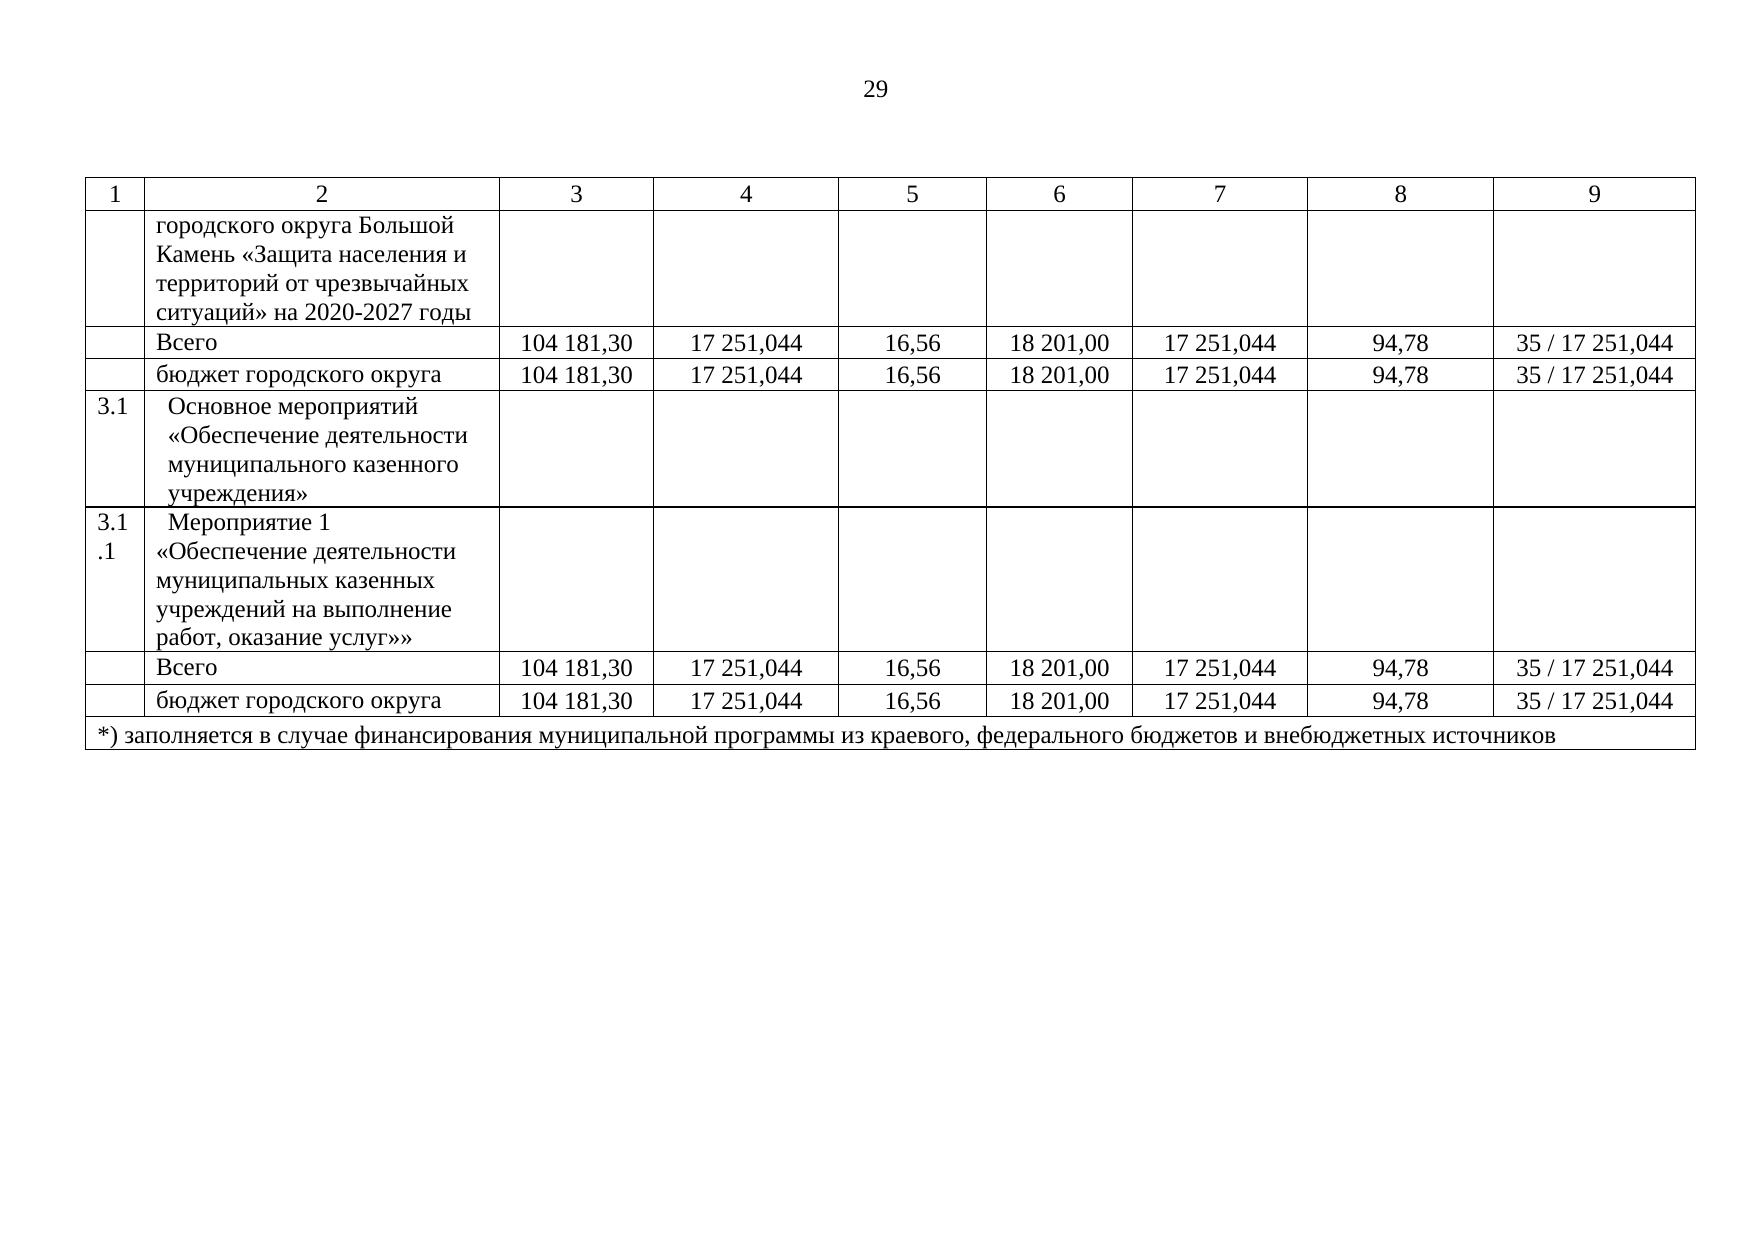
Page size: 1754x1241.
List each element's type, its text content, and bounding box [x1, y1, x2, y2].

table_cell 16,56 [839, 327, 986, 358]
table_cell [1133, 211, 1307, 326]
table_cell [86, 327, 144, 358]
table_cell 94,78 [1308, 327, 1493, 358]
table_cell [1133, 508, 1307, 651]
table_cell 3 [86, 211, 144, 326]
table_cell Мероприятие 1 «Обеспечение деятельности муниципальных казенных учреждений на выполнение работ, оказание услуг»» [145, 508, 499, 651]
table_cell 35 / 17 251,044 [1494, 359, 1695, 390]
table_cell 17 251,044 [1133, 327, 1307, 358]
table_header 5 [839, 178, 986, 209]
table_cell Всего [145, 652, 499, 684]
table_cell [654, 508, 838, 651]
table_cell 94,78 [1308, 359, 1493, 390]
table_cell 35 / 17 251,044 [1494, 652, 1695, 684]
table_cell [500, 391, 653, 506]
table_cell 18 201,00 [987, 685, 1132, 716]
table_cell [1494, 508, 1695, 651]
table_cell [654, 391, 838, 506]
table_header 8 [1308, 178, 1493, 209]
table_header 7 [1133, 178, 1307, 209]
table_header 6 [987, 178, 1132, 209]
table_cell 35 / 17 251,044 [1494, 327, 1695, 358]
table_cell 35 / 17 251,044 [1494, 685, 1695, 716]
table_cell [86, 685, 144, 716]
table_cell [839, 508, 986, 651]
table_cell 3.1.1 [86, 508, 144, 651]
table_cell [839, 211, 986, 326]
table_cell [500, 211, 653, 326]
table_cell 104 181,30 [500, 327, 653, 358]
table_cell [987, 211, 1132, 326]
table_header 1 [86, 178, 144, 209]
table_cell 104 181,30 [500, 685, 653, 716]
table_cell 94,78 [1308, 652, 1493, 684]
table_cell 16,56 [839, 652, 986, 684]
table_cell [86, 359, 144, 390]
table_cell 16,56 [839, 359, 986, 390]
table_cell [839, 391, 986, 506]
table_header 9 [1494, 178, 1695, 209]
table_cell *) заполняется в случае финансирования муниципальной программы из краевого, федерального бюджетов и внебюджетных источников [86, 717, 1695, 748]
table_cell 3.1 [86, 391, 144, 506]
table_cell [145, 211, 499, 326]
table_cell Всего [145, 327, 499, 358]
table_header 2 [145, 178, 499, 209]
table_cell [987, 391, 1132, 506]
table_cell 17 251,044 [1133, 652, 1307, 684]
table_cell [654, 211, 838, 326]
table_cell [1308, 391, 1493, 506]
table_cell 94,78 [1308, 685, 1493, 716]
table_cell [1494, 211, 1695, 326]
table_cell [1494, 391, 1695, 506]
table_cell бюджет городского округа [145, 685, 499, 716]
table_cell 18 201,00 [987, 652, 1132, 684]
table_cell 17 251,044 [1133, 359, 1307, 390]
table_cell [500, 508, 653, 651]
table_cell [1133, 391, 1307, 506]
table_cell 104 181,30 [500, 359, 653, 390]
table_cell 17 251,044 [654, 652, 838, 684]
table_cell 17 251,044 [654, 685, 838, 716]
table_cell 18 201,00 [987, 327, 1132, 358]
table_cell [987, 508, 1132, 651]
table_cell 17 251,044 [654, 359, 838, 390]
table_cell 18 201,00 [987, 359, 1132, 390]
table_cell [1308, 508, 1493, 651]
table_cell 17 251,044 [1133, 685, 1307, 716]
table_cell 104 181,30 [500, 652, 653, 684]
table_cell [86, 652, 144, 684]
table_cell 17 251,044 [654, 327, 838, 358]
table_header 4 [654, 178, 838, 209]
table_cell бюджет городского округа [145, 359, 499, 390]
table_cell Основное мероприятий «Обеспечение деятельности муниципального казенного учреждения» [145, 391, 499, 506]
table_cell [1308, 211, 1493, 326]
table_header 3 [500, 178, 653, 209]
table_cell 16,56 [839, 685, 986, 716]
